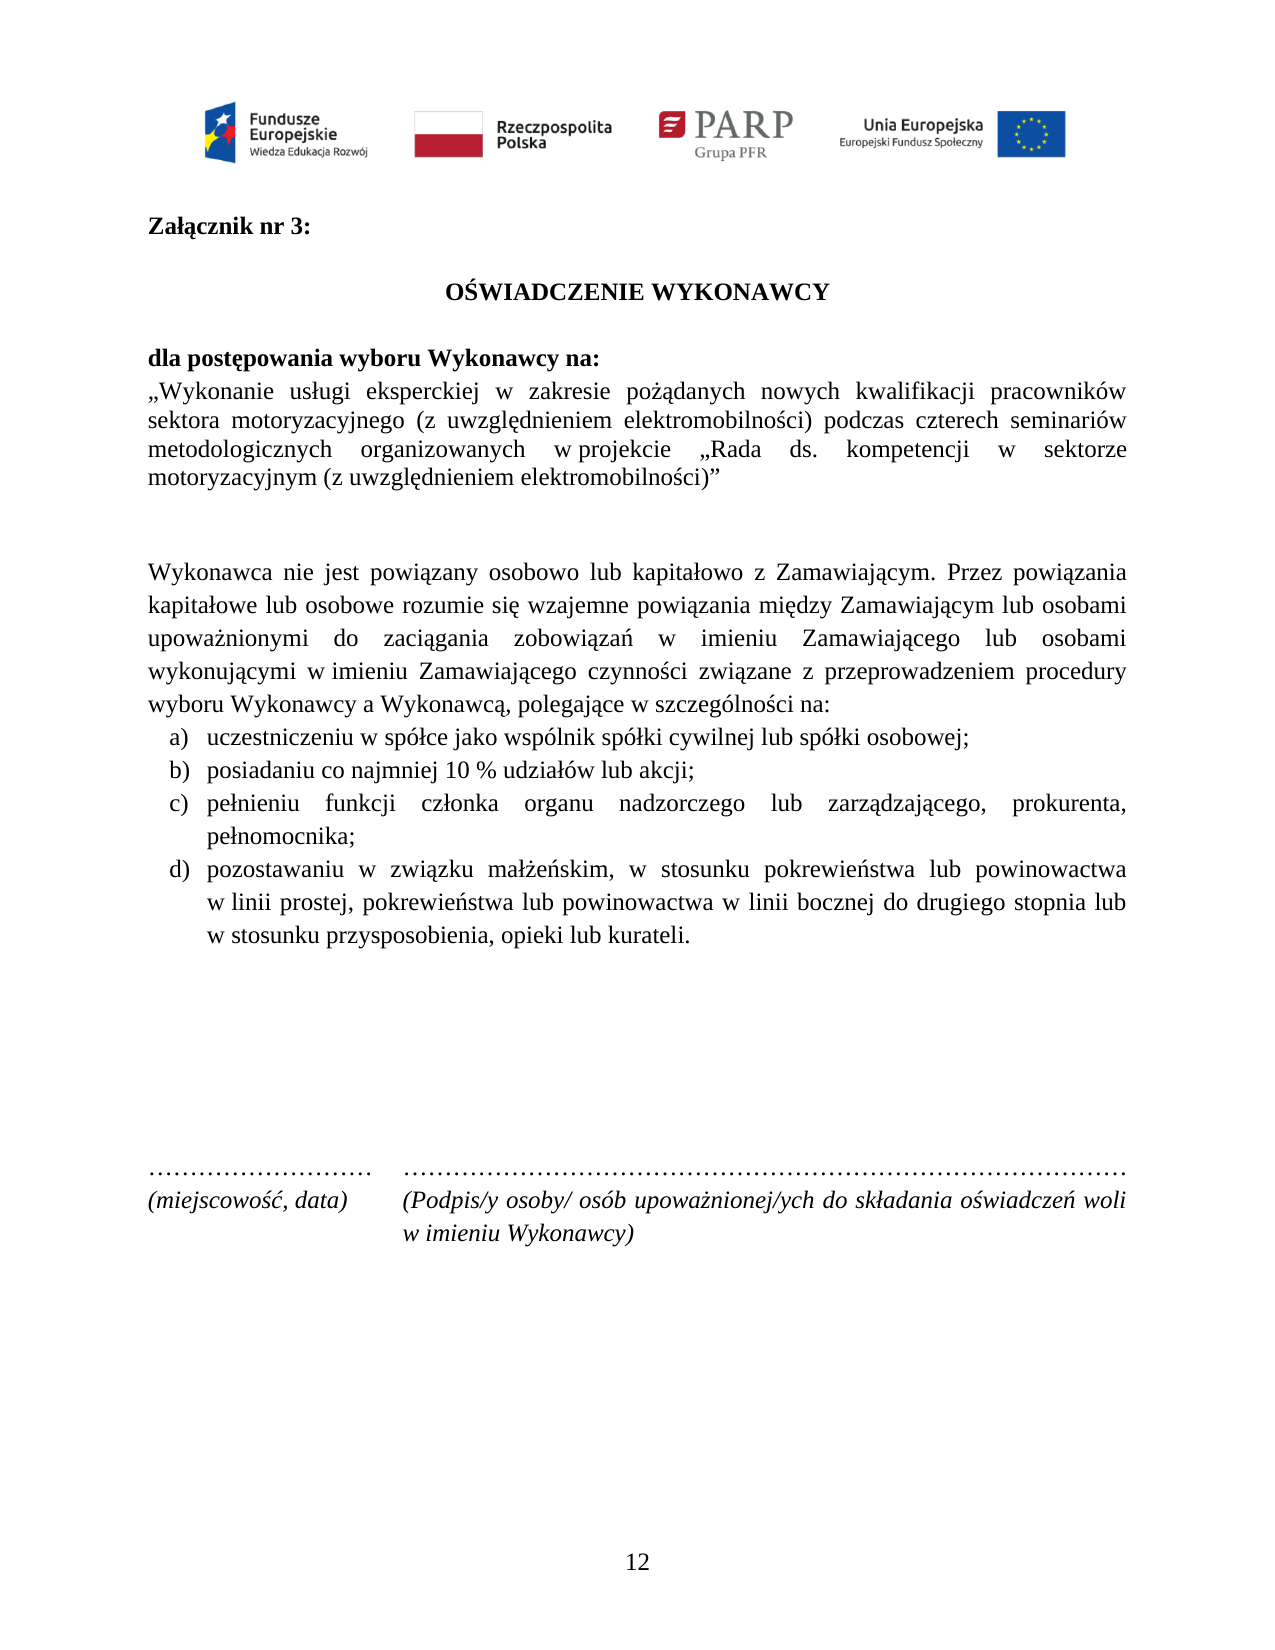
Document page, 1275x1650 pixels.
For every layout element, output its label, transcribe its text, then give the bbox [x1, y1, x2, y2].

list posiadaniu co najmniej 10 % udziałów lub akcji; [169, 755, 1127, 784]
list uczestniczeniu w spółce jako wspólnik spółki cywilnej lub spółki osobowej; [169, 722, 1127, 751]
text OŚWIADCZENIE WYKONAWCY [148, 277, 1127, 306]
list pełnieniu funkcji członka organu nadzorczego lub zarządzającego, prokurenta, pełnomocnika; [169, 788, 1127, 850]
text Załącznik nr 3: [148, 212, 1127, 240]
table_header ……………………… (miejscowość, data) [136, 1152, 391, 1251]
table_header …………………………………………………………………………… (Podpis/y osoby/ osób upoważnionej/ych do składania oświadczeń woli w imieniu Wykonawcy) [391, 1152, 1139, 1251]
text „Wykonanie usługi eksperckiej w zakresie pożądanych nowych kwalifikacji pracowników sektora motoryzacyjnego (z uwzględnieniem elektromobilności) podczas czterech seminariów metodologicznych organizowanych w projekcie „Rada ds. kompetencji w sektorze motoryzacyjnym (z uwzględnieniem elektromobilności)” [148, 376, 1127, 491]
list pozostawaniu w związku małżeńskim, w stosunku pokrewieństwa lub powinowactwa w linii prostej, pokrewieństwa lub powinowactwa w linii bocznej do drugiego stopnia lub w stosunku przysposobienia, opieki lub kurateli. [169, 854, 1127, 949]
text Wykonawca nie jest powiązany osobowo lub kapitałowo z Zamawiającym. Przez powiązania kapitałowe lub osobowe rozumie się wzajemne powiązania między Zamawiającym lub osobami upoważnionymi do zaciągania zobowiązań w imieniu Zamawiającego lub osobami wykonującymi w imieniu Zamawiającego czynności związane z przeprowadzeniem procedury wyboru Wykonawcy a Wykonawcą, polegające w szczególności na: [148, 557, 1127, 718]
picture [147, 73, 1128, 212]
text dla postępowania wyboru Wykonawcy na: [148, 343, 1127, 372]
